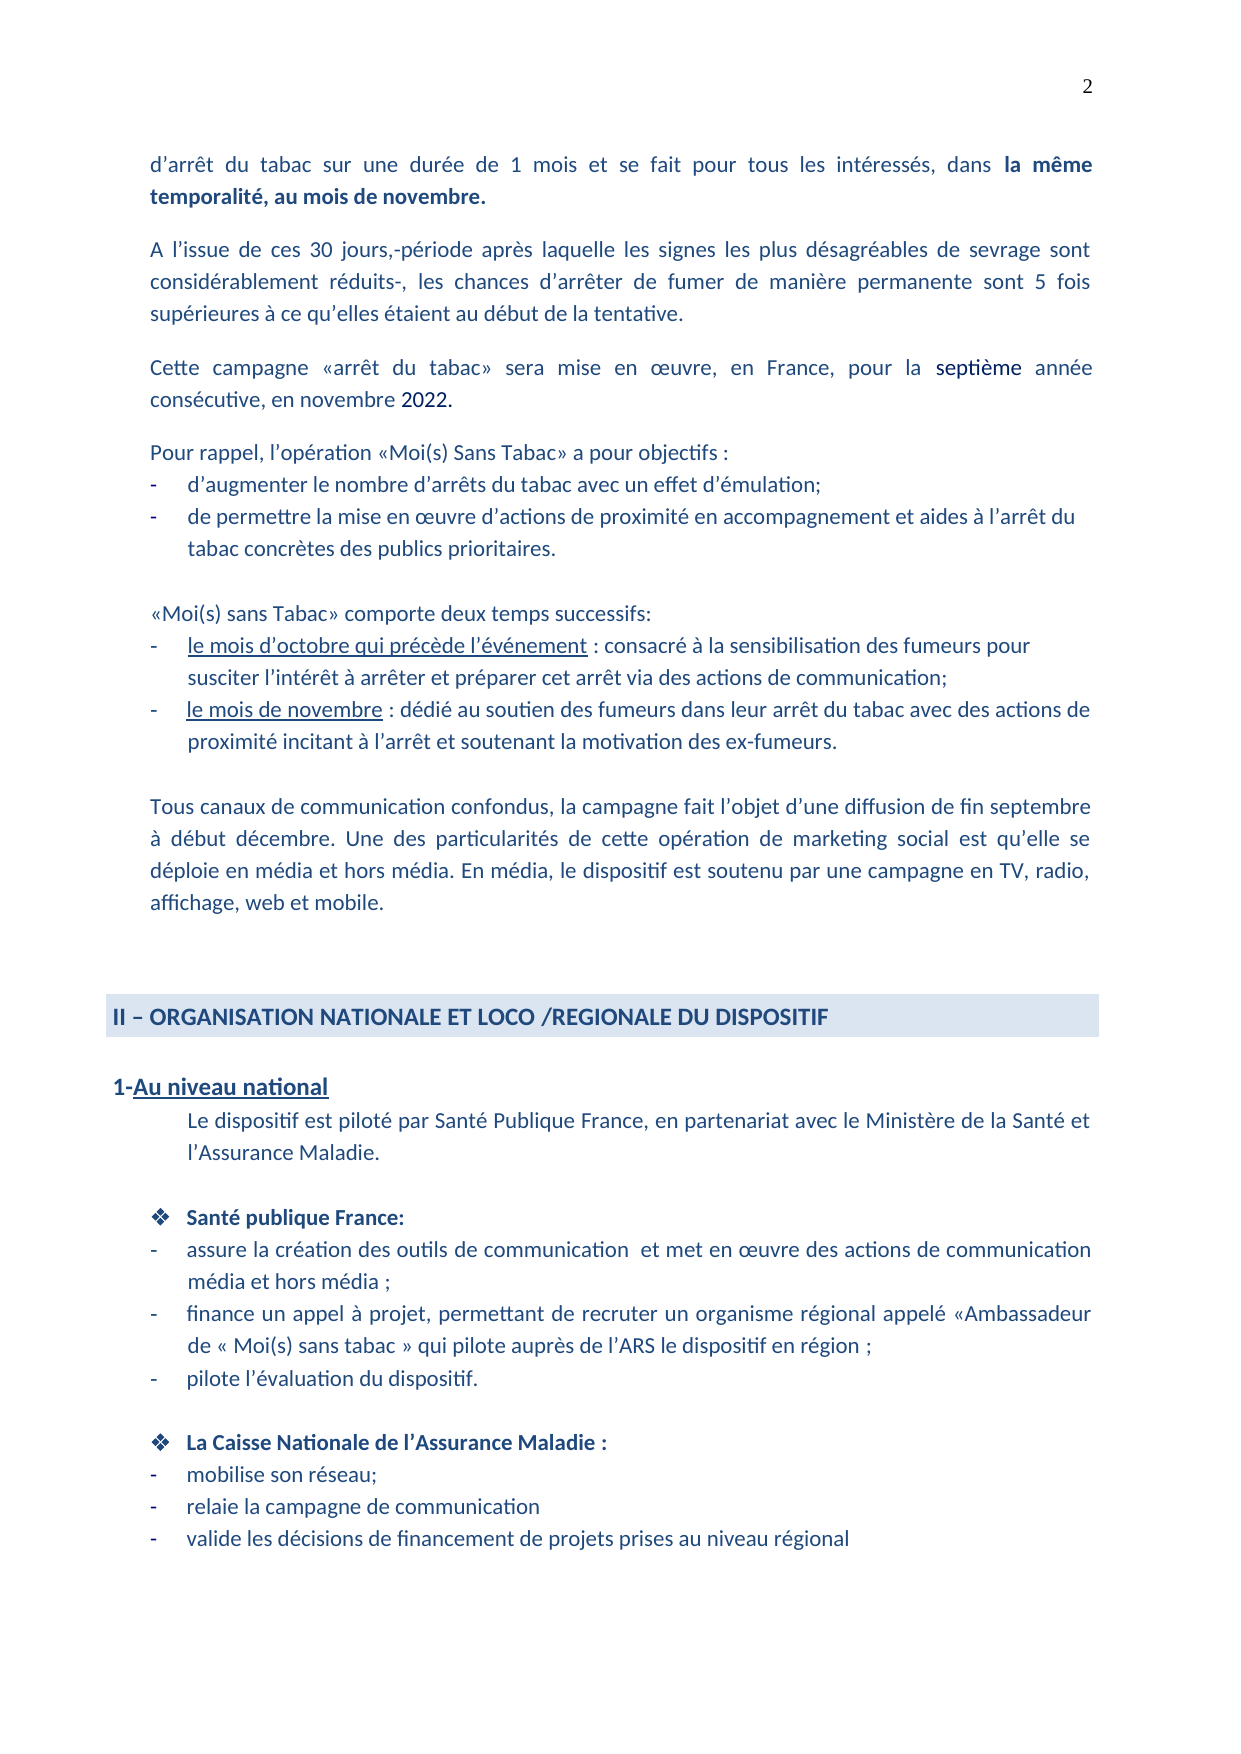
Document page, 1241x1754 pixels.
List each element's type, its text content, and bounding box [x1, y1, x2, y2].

text Cette campagne «arrêt du tabac» sera mise en œuvre, en France, pour la septième année consécutive, en novembre 2022. [150, 353, 1093, 413]
text 1-Au niveau national [112, 1071, 1093, 1102]
list assure la création des outils de communication et met en œuvre des actions de communication média et hors média ; [150, 1235, 1093, 1295]
list valide les décisions de financement de projets prises au niveau régional [150, 1524, 1093, 1553]
list le mois de novembre : dédié au soutien des fumeurs dans leur arrêt du tabac avec des actions de proximité incitant à l’arrêt et soutenant la motivation des ex-fumeurs. [150, 695, 1093, 756]
list de permettre la mise en œuvre d’actions de proximité en accompagnement et aides à l’arrêt du tabac concrètes des publics prioritaires. [150, 502, 1093, 562]
subtitle II – ORGANISATION NATIONALE ET LOCO /REGIONALE DU DISPOSITIF [113, 1001, 1093, 1031]
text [150, 150, 1093, 210]
text A l’issue de ces 30 jours,-période après laquelle les signes les plus désagréables de sevrage sont considérablement réduits-, les chances d’arrêter de fumer de manière permanente sont 5 fois supérieures à ce qu’elles étaient au début de la tentative. [150, 235, 1093, 328]
list d’augmenter le nombre d’arrêts du tabac avec un effet d’émulation; [150, 470, 1093, 498]
list Santé publique France: [150, 1203, 1093, 1231]
list relaie la campagne de communication [150, 1492, 1093, 1520]
list La Caisse Nationale de l’Assurance Maladie : [150, 1428, 1093, 1456]
list pilote l’évaluation du dispositif. [150, 1364, 1093, 1392]
list finance un appel à projet, permettant de recruter un organisme régional appelé «Ambassadeur de « Moi(s) sans tabac » qui pilote auprès de l’ARS le dispositif en région ; [150, 1299, 1093, 1359]
text «Moi(s) sans Tabac» comporte deux temps successifs: [112, 599, 1093, 627]
list mobilise son réseau; [150, 1460, 1093, 1488]
text Le dispositif est piloté par Santé Publique France, en partenariat avec le Ministère de la Santé et l’Assurance Maladie. [187, 1106, 1093, 1166]
text Tous canaux de communication confondus, la campagne fait l’objet d’une diffusion de fin septembre à début décembre. Une des particularités de cette opération de marketing social est qu’elle se déploie en média et hors média. En média, le dispositif est soutenu par une campagne en TV, radio, affichage, web et mobile. [150, 792, 1093, 916]
text Pour rappel, l’opération «Moi(s) Sans Tabac» a pour objectifs : [112, 438, 1093, 466]
list le mois d’octobre qui précède l’événement : consacré à la sensibilisation des fumeurs pour susciter l’intérêt à arrêter et préparer cet arrêt via des actions de communication; [150, 631, 1093, 691]
